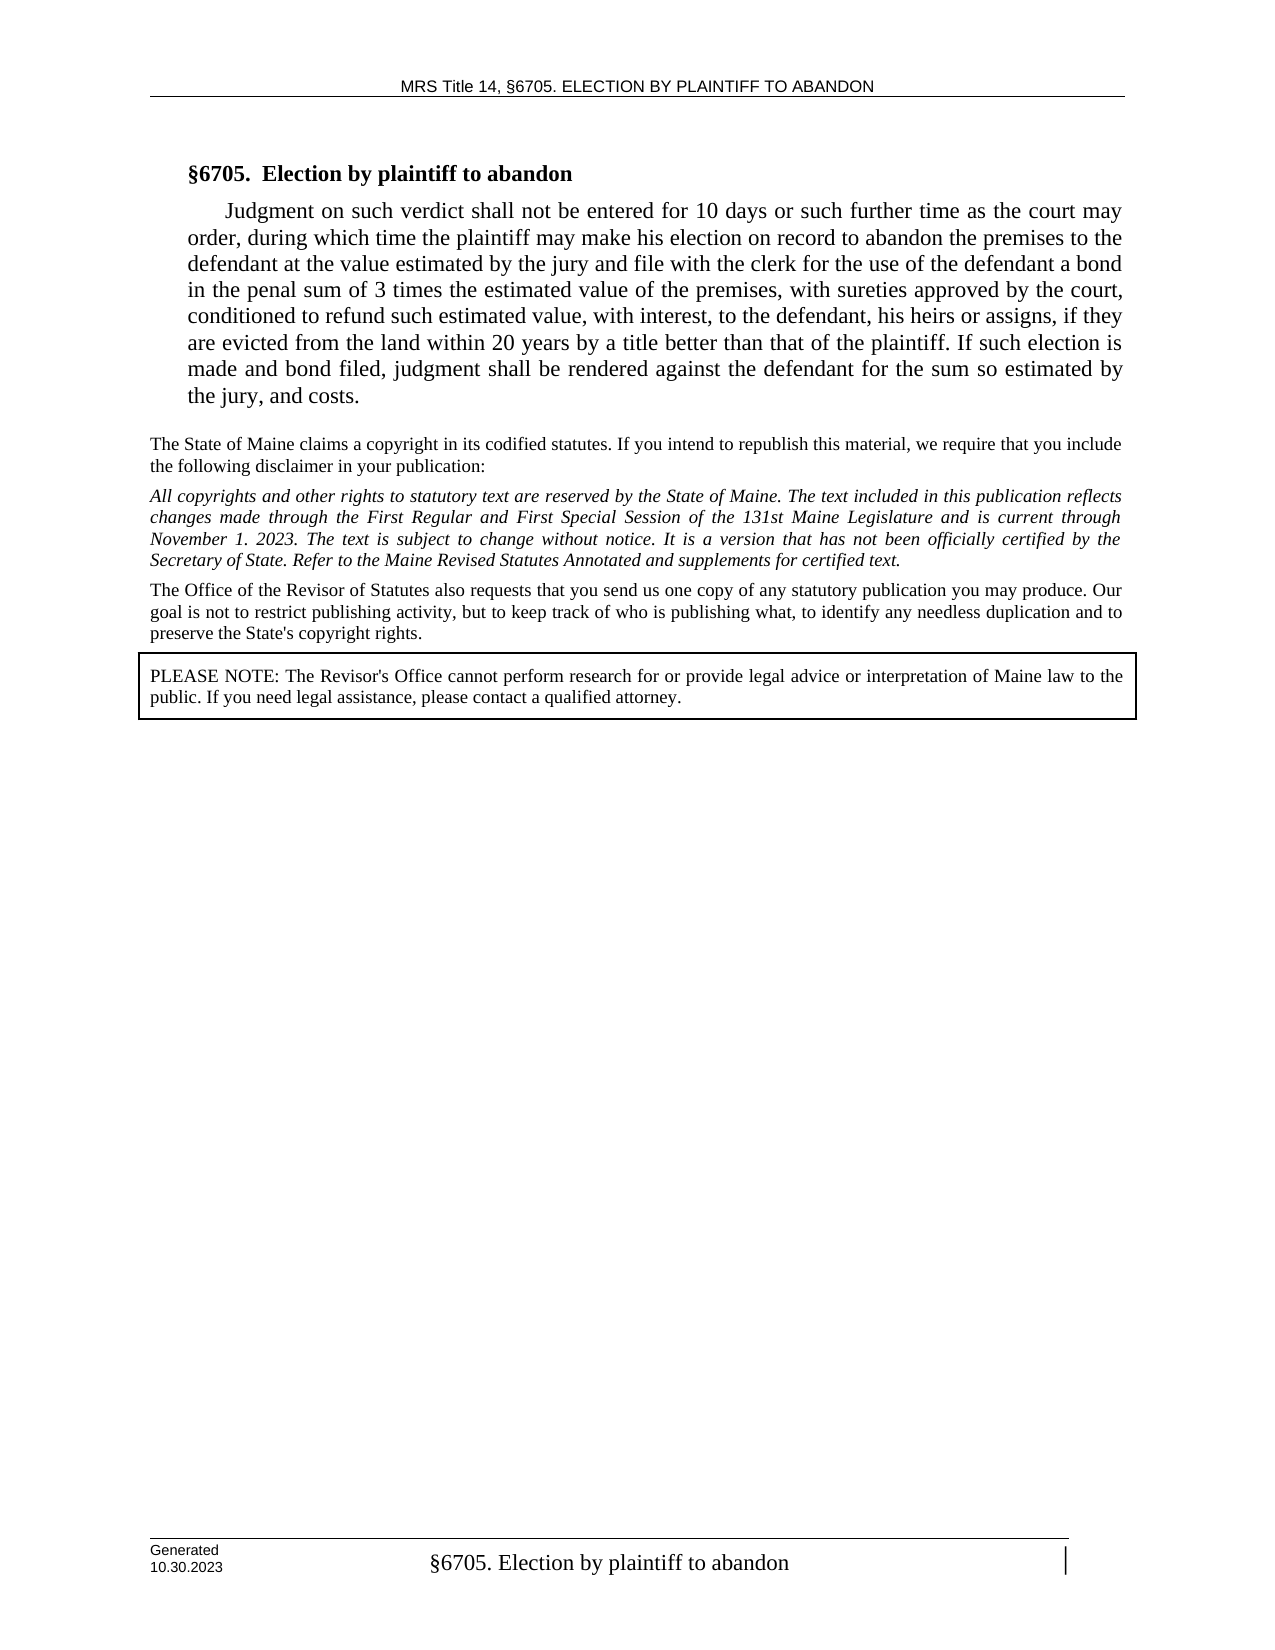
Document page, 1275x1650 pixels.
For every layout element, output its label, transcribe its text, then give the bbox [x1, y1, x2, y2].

text All copyrights and other rights to statutory text are reserved by the State of Maine. The text included in this publication reflects changes made through the First Regular and First Special Session of the 131st Maine Legislature and is current through November 1. 2023 . The text is subject to change without notice. It is a version that has not been officially certified by the Secretary of State. Refer to the Maine Revised Statutes Annotated and supplements for certified text. [150, 484, 1125, 571]
text Judgment on such verdict shall not be entered for 10 days or such further time as the court may order, during which time the plaintiff may make his election on record to abandon the premises to the defendant at the value estimated by the jury and file with the clerk for the use of the defendant a bond in the penal sum of 3 times the estimated value of the premises, with sureties approved by the court, conditioned to refund such estimated value, with interest, to the defendant, his heirs or assigns, if they are evicted from the land within 20 years by a title better than that of the plaintiff. If such election is made and bond filed, judgment shall be rendered against the defendant for the sum so estimated by the jury, and costs. [187, 197, 1125, 408]
text The State of Maine claims a copyright in its codified statutes. If you intend to republish this material, we require that you include the following disclaimer in your publication: [150, 433, 1125, 476]
text The Office of the Revisor of Statutes also requests that you send us one copy of any statutory publication you may produce. Our goal is not to restrict publishing activity, but to keep track of who is publishing what, to identify any needless duplication and to preserve the State's copyright rights. [150, 579, 1125, 644]
text §6705. Election by plaintiff to abandon [187, 160, 1125, 187]
text PLEASE NOTE: The Revisor's Office cannot perform research for or provide legal advice or interpretation of Maine law to the public. If you need legal assistance, please contact a qualified attorney. [140, 654, 1135, 718]
